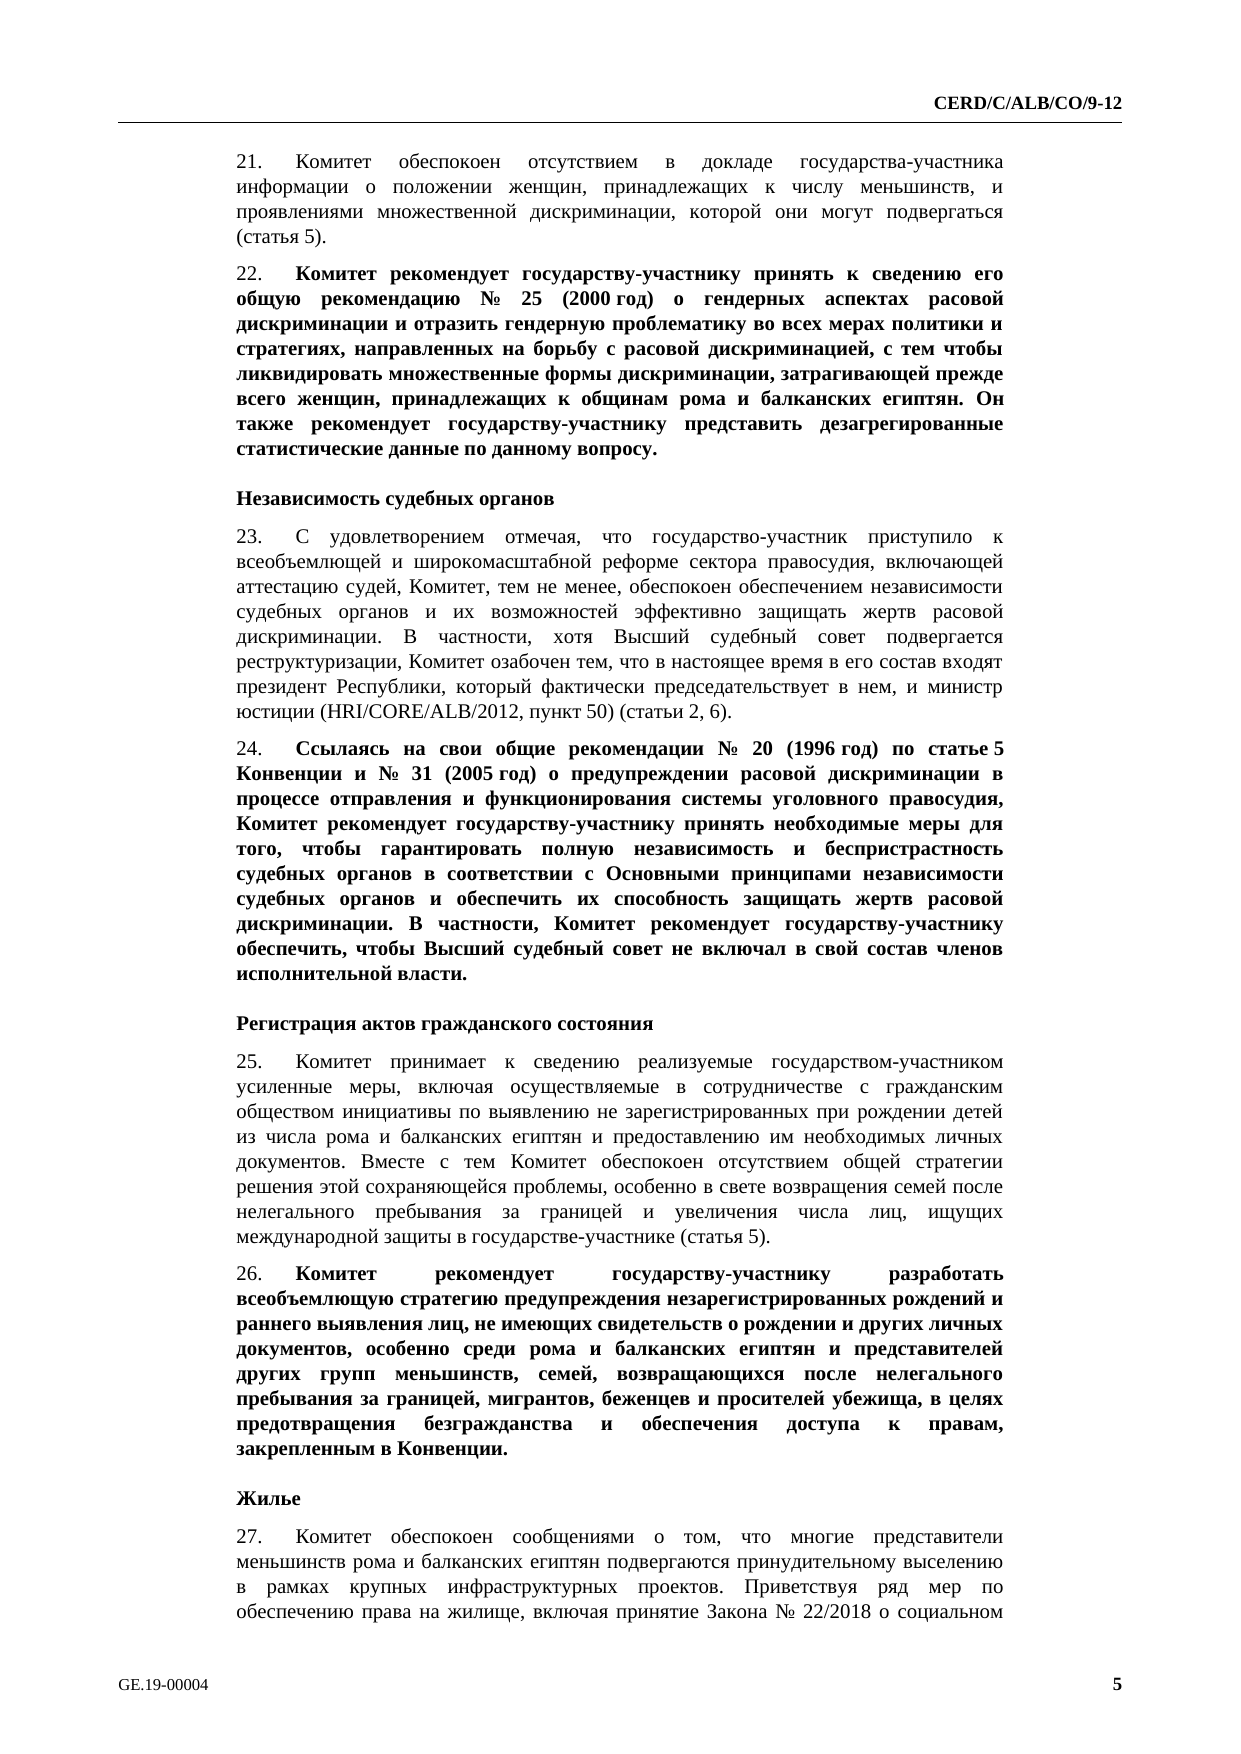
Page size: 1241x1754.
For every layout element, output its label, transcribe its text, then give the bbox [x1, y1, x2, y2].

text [236, 1523, 1004, 1623]
text 25. Комитет принимает к сведению реализуемые государством-участником усиленные меры, включая осуществляемые в сотрудничестве с гражданским обществом инициативы по выявлению не зарегистрированных при рождении детей из числа рома и балканских египтян и предоставлению им необходимых личных документов. Вместе с тем Комитет обеспокоен отсутствием общей стратегии решения этой сохраняющейся проблемы, особенно в свете возвращения семей после нелегального пребывания за границей и увеличения числа лиц, ищущих международной защиты в государстве-участнике (статья 5). [236, 1048, 1004, 1248]
text Жилье [118, 1485, 1004, 1510]
text 24. Ссылаясь на свои общие рекомендации № 20 (1996 год) по статье 5 Конвенции и № 31 (2005 год) о предупреждении расовой дискриминации в процессе отправления и функционирования системы уголовного правосудия, Комитет рекомендует государству-участнику принять необходимые меры для того, чтобы гарантировать полную независимость и беспристрастность судебных органов в соответствии с Основными принципами независимости судебных органов и обеспечить их способность защищать жертв расовой дискриминации. В частности, Комитет рекомендует государству-участнику обеспечить, чтобы Высший судебный совет не включал в свой состав членов исполнительной власти. [236, 735, 1004, 985]
text 22. Комитет рекомендует государству-участнику принять к сведению его общую рекомендацию № 25 (2000 год) о гендерных аспектах расовой дискриминации и отразить гендерную проблематику во всех мерах политики и стратегиях, направленных на борьбу с расовой дискриминацией, с тем чтобы ликвидировать множественные формы дискриминации, затрагивающей прежде всего женщин, принадлежащих к общинам рома и балканских египтян. Он также рекомендует государству-участнику представить дезагрегированные статистические данные по данному вопросу. [236, 260, 1004, 460]
text 26. Комитет рекомендует государству-участнику разработать всеобъемлющую стратегию предупреждения незарегистрированных рождений и раннего выявления лиц, не имеющих свидетельств о рождении и других личных документов, особенно среди рома и балканских египтян и представителей других групп меньшинств, семей, возвращающихся после нелегального пребывания за границей, мигрантов, беженцев и просителей убежища, в целях предотвращения безгражданства и обеспечения доступа к правам, закрепленным в Конвенции. [236, 1260, 1004, 1460]
text 23. С удовлетворением отмечая, что государство-участник приступило к всеобъемлющей и широкомасштабной реформе сектора правосудия, включающей аттестацию судей, Комитет, тем не менее, обеспокоен обеспечением независимости судебных органов и их возможностей эффективно защищать жертв расовой дискриминации. В частности, хотя Высший судебный совет подвергается реструктуризации, Комитет озабочен тем, что в настоящее время в его состав входят президент Республики, который фактически председательствует в нем, и министр юстиции (HRI/CORE/ALB/2012, пункт 50) (статьи 2, 6). [236, 523, 1004, 723]
text 21. Комитет обеспокоен отсутствием в докладе государства-участника информации о положении женщин, принадлежащих к числу меньшинств, и проявлениями множественной дискриминации, которой они могут подвергаться (статья 5). [236, 148, 1004, 248]
text Регистрация актов гражданского состояния [118, 1010, 1004, 1035]
text Независимость судебных органов [118, 485, 1004, 510]
